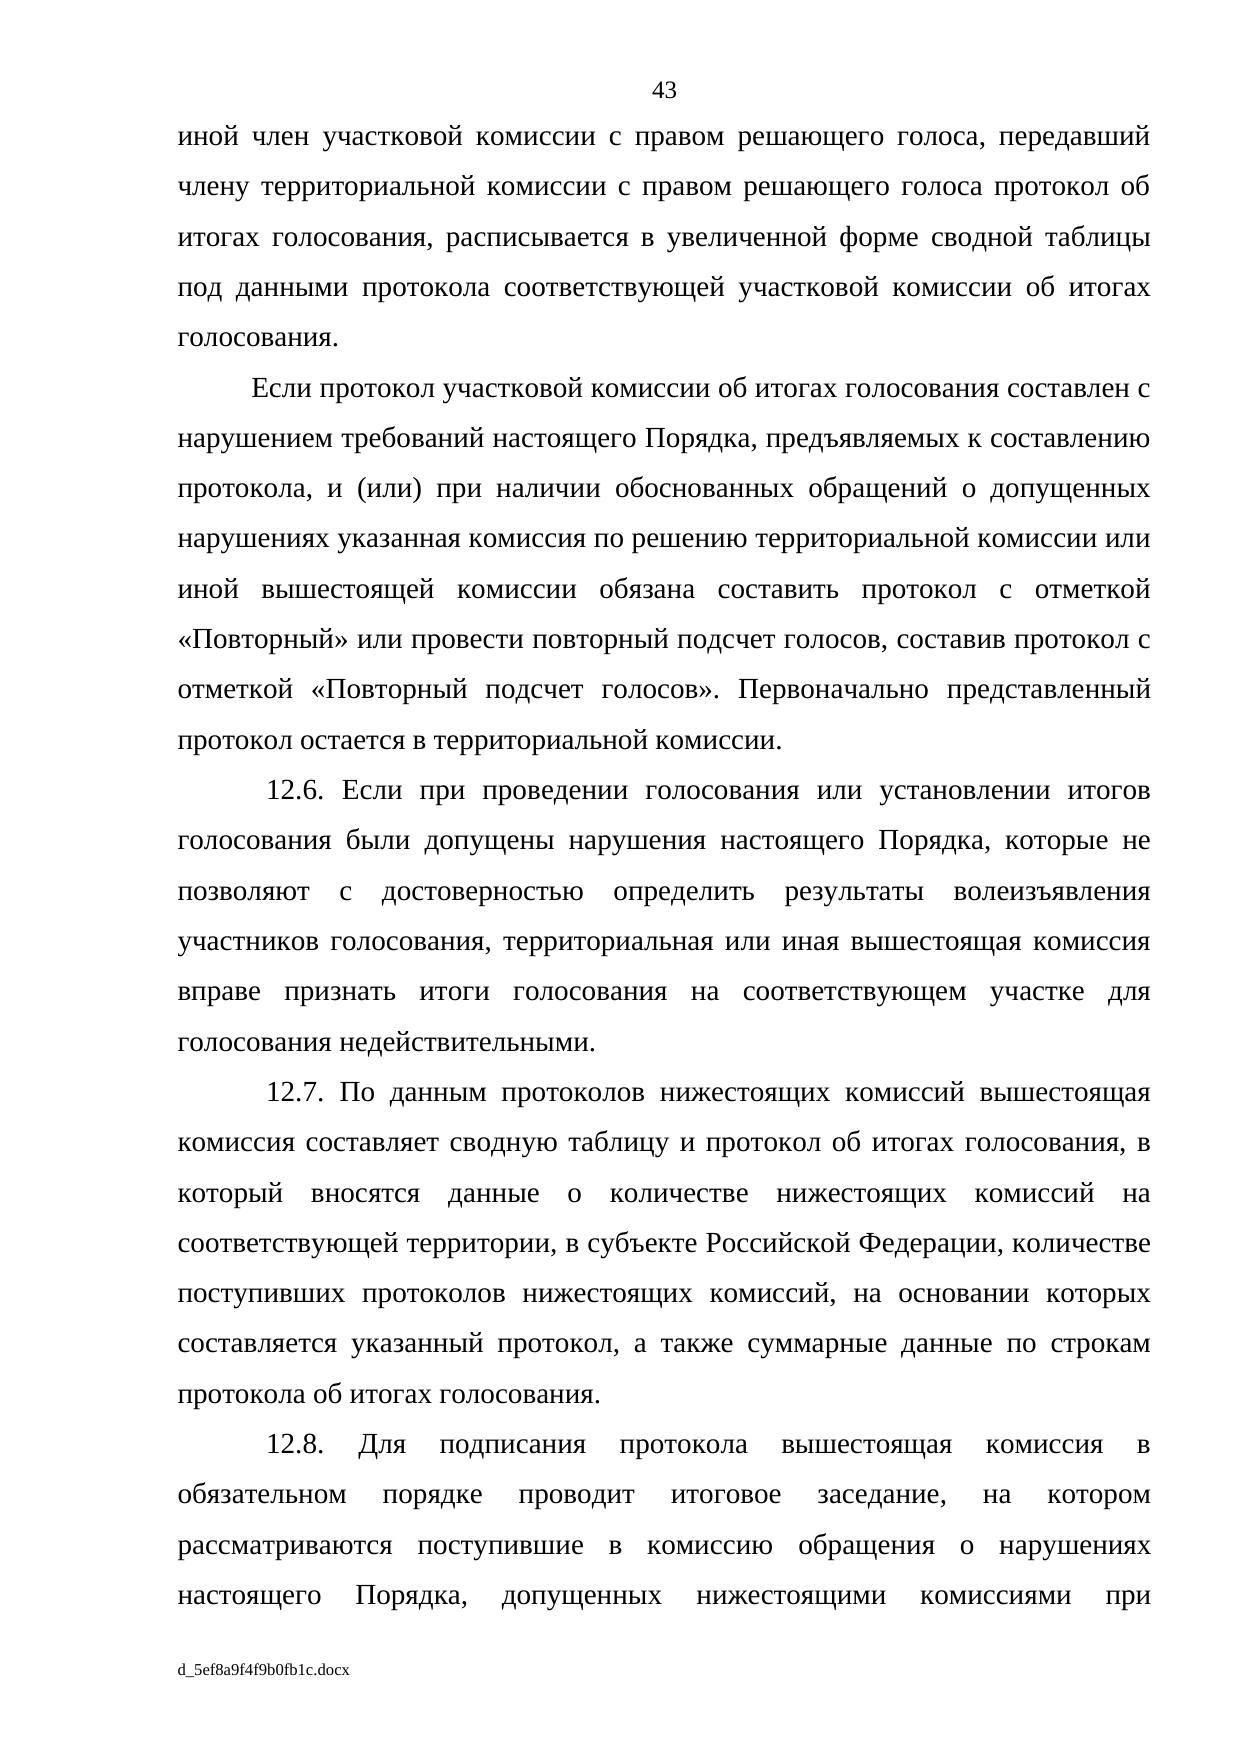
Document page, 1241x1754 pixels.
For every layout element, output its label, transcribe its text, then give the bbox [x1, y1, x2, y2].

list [177, 118, 1152, 353]
text Если протокол участковой комиссии об итогах голосования составлен с нарушением требований настоящего Порядка, предъявляемых к составлению протокола, и (или) при наличии обоснованных обращений о допущенных нарушениях указанная комиссия по решению территориальной комиссии или иной вышестоящей комиссии обязана составить протокол с отметкой «Повторный» или провести повторный подсчет голосов, составив протокол с отметкой «Повторный подсчет голосов». Первоначально представленный протокол остается в территориальной комиссии. [177, 370, 1152, 755]
list По данным протоколов нижестоящих комиссий вышестоящая комиссия составляет сводную таблицу и протокол об итогах голосования, в который вносятся данные о количестве нижестоящих комиссий на соответствующей территории, в субъекте Российской Федерации, количестве поступивших протоколов нижестоящих комиссий, на основании которых составляется указанный протокол, а также суммарные данные по строкам протокола об итогах голосования. [177, 1074, 1152, 1409]
list Если при проведении голосования или установлении итогов голосования были допущены нарушения настоящего Порядка, которые не позволяют с достоверностью определить результаты волеизъявления участников голосования, территориальная или иная вышестоящая комиссия вправе признать итоги голосования на соответствующем участке для голосования недействительными. [177, 772, 1152, 1057]
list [177, 1426, 1152, 1611]
